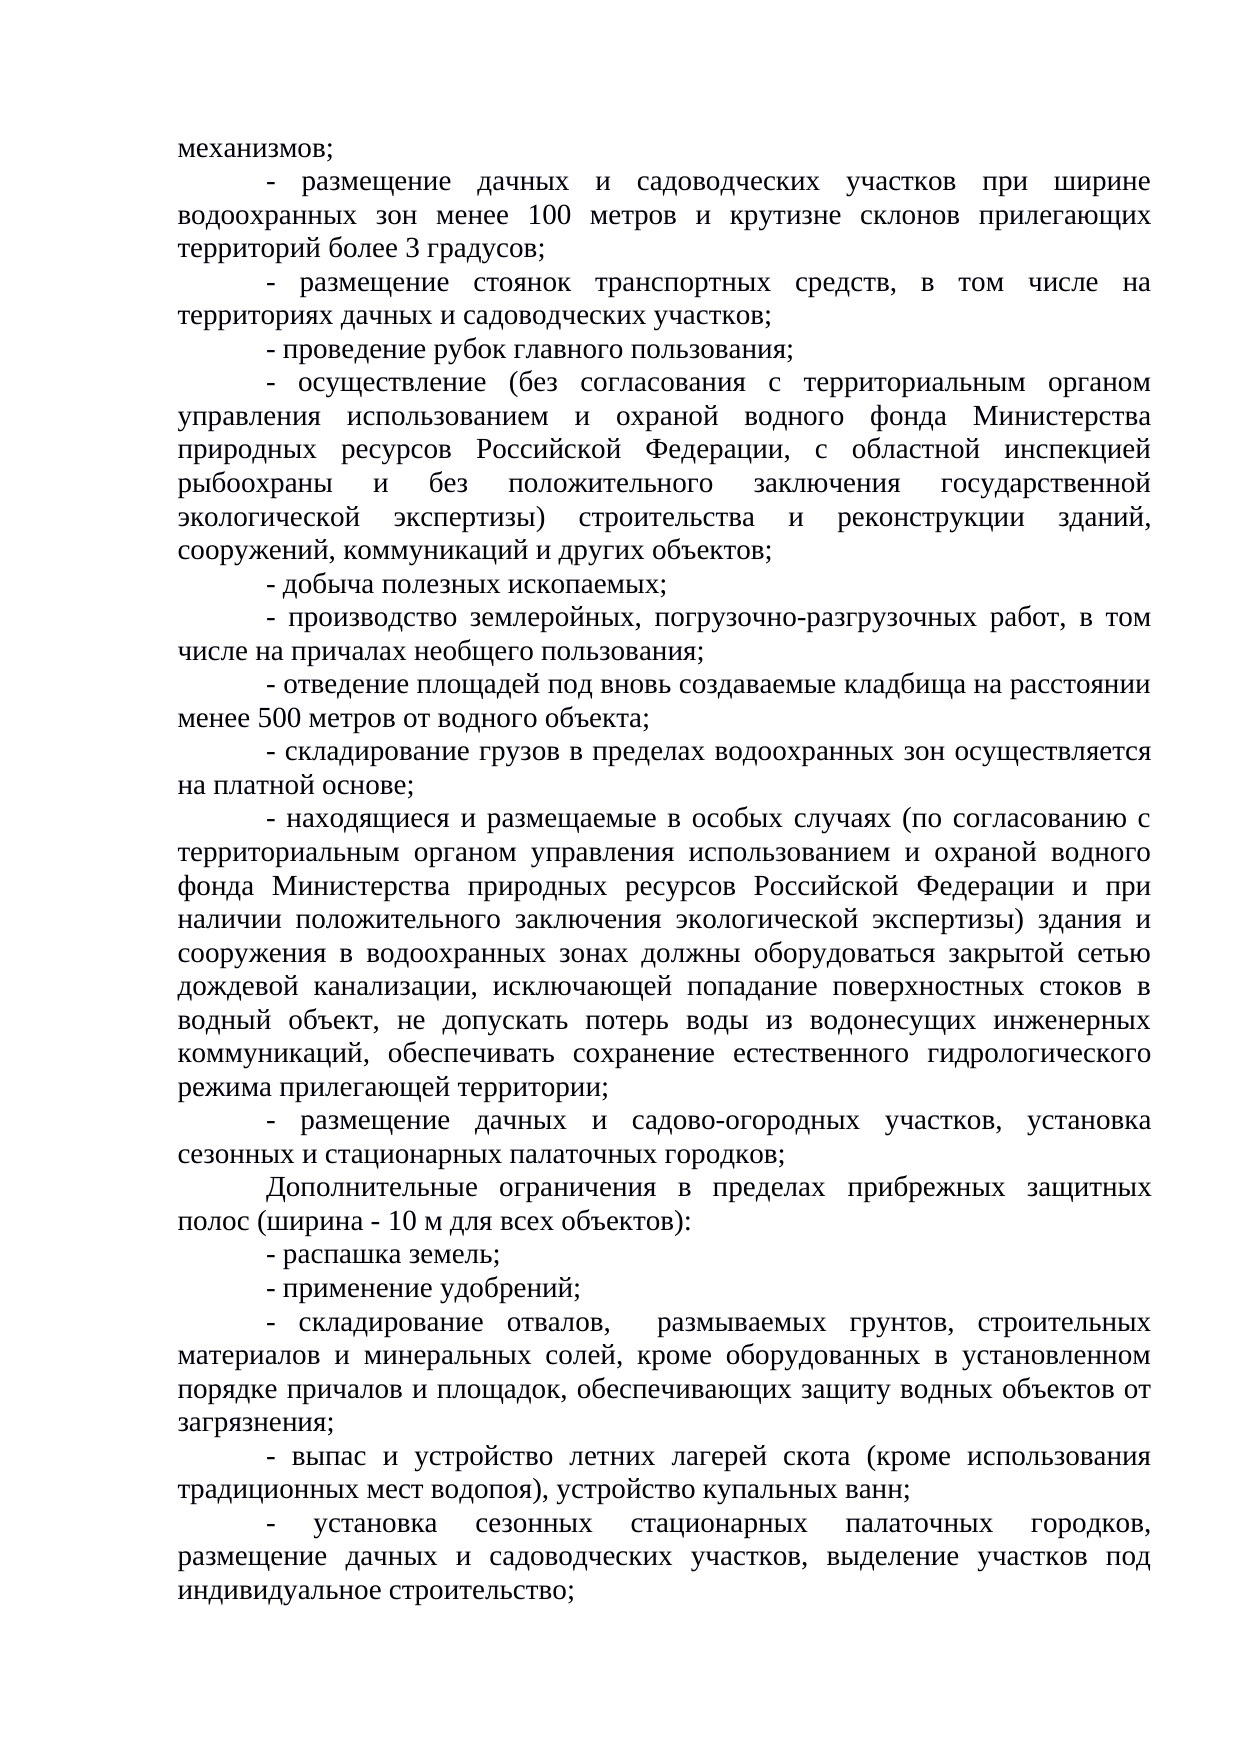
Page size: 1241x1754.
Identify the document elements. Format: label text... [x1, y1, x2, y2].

text - отведение площадей под вновь создаваемые кладбища на расстоянии менее 500 метров от водного объекта; [177, 666, 1152, 733]
text - выпас и устройство летних лагерей скота (кроме использования традиционных мест водопоя), устройство купальных ванн; [177, 1438, 1152, 1505]
text Дополнительные ограничения в пределах прибрежных защитных полос (ширина - 10 м для всех объектов): [177, 1169, 1152, 1237]
text - установка сезонных стационарных палаточных городков, размещение дачных и садоводческих участков, выделение участков под индивидуальное строительство; [177, 1505, 1152, 1606]
text - проведение рубок главного пользования; [177, 331, 1152, 364]
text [177, 130, 1152, 163]
text - размещение дачных и садово-огородных участков, установка сезонных и стационарных палаточных городков; [177, 1102, 1152, 1169]
text - применение удобрений; [177, 1270, 1152, 1304]
text - размещение дачных и садоводческих участков при ширине водоохранных зон менее 100 метров и крутизне склонов прилегающих территорий более 3 градусов; [177, 163, 1152, 264]
text - распашка земель; [177, 1237, 1152, 1270]
text - складирование отвалов, размываемых грунтов, строительных материалов и минеральных солей, кроме оборудованных в установленном порядке причалов и площадок, обеспечивающих защиту водных объектов от загрязнения; [177, 1304, 1152, 1438]
text - размещение стоянок транспортных средств, в том числе на территориях дачных и садоводческих участков; [177, 264, 1152, 331]
text - осуществление (без согласования с территориальным органом управления использованием и охраной водного фонда Министерства природных ресурсов Российской Федерации, с областной инспекцией рыбоохраны и без положительного заключения государственной экологической экспертизы) строительства и реконструкции зданий, сооружений, коммуникаций и других объектов; [177, 364, 1152, 566]
text - складирование грузов в пределах водоохранных зон осуществляется на платной основе; [177, 733, 1152, 801]
text - добыча полезных ископаемых; [177, 566, 1152, 599]
text - находящиеся и размещаемые в особых случаях (по согласованию с территориальным органом управления использованием и охраной водного фонда Министерства природных ресурсов Российской Федерации и при наличии положительного заключения экологической экспертизы) здания и сооружения в водоохранных зонах должны оборудоваться закрытой сетью дождевой канализации, исключающей попадание поверхностных стоков в водный объект, не допускать потерь воды из водонесущих инженерных коммуникаций, обеспечивать сохранение естественного гидрологического режима прилегающей территории; [177, 801, 1152, 1102]
text - производство землеройных, погрузочно-разгрузочных работ, в том числе на причалах необщего пользования; [177, 599, 1152, 666]
